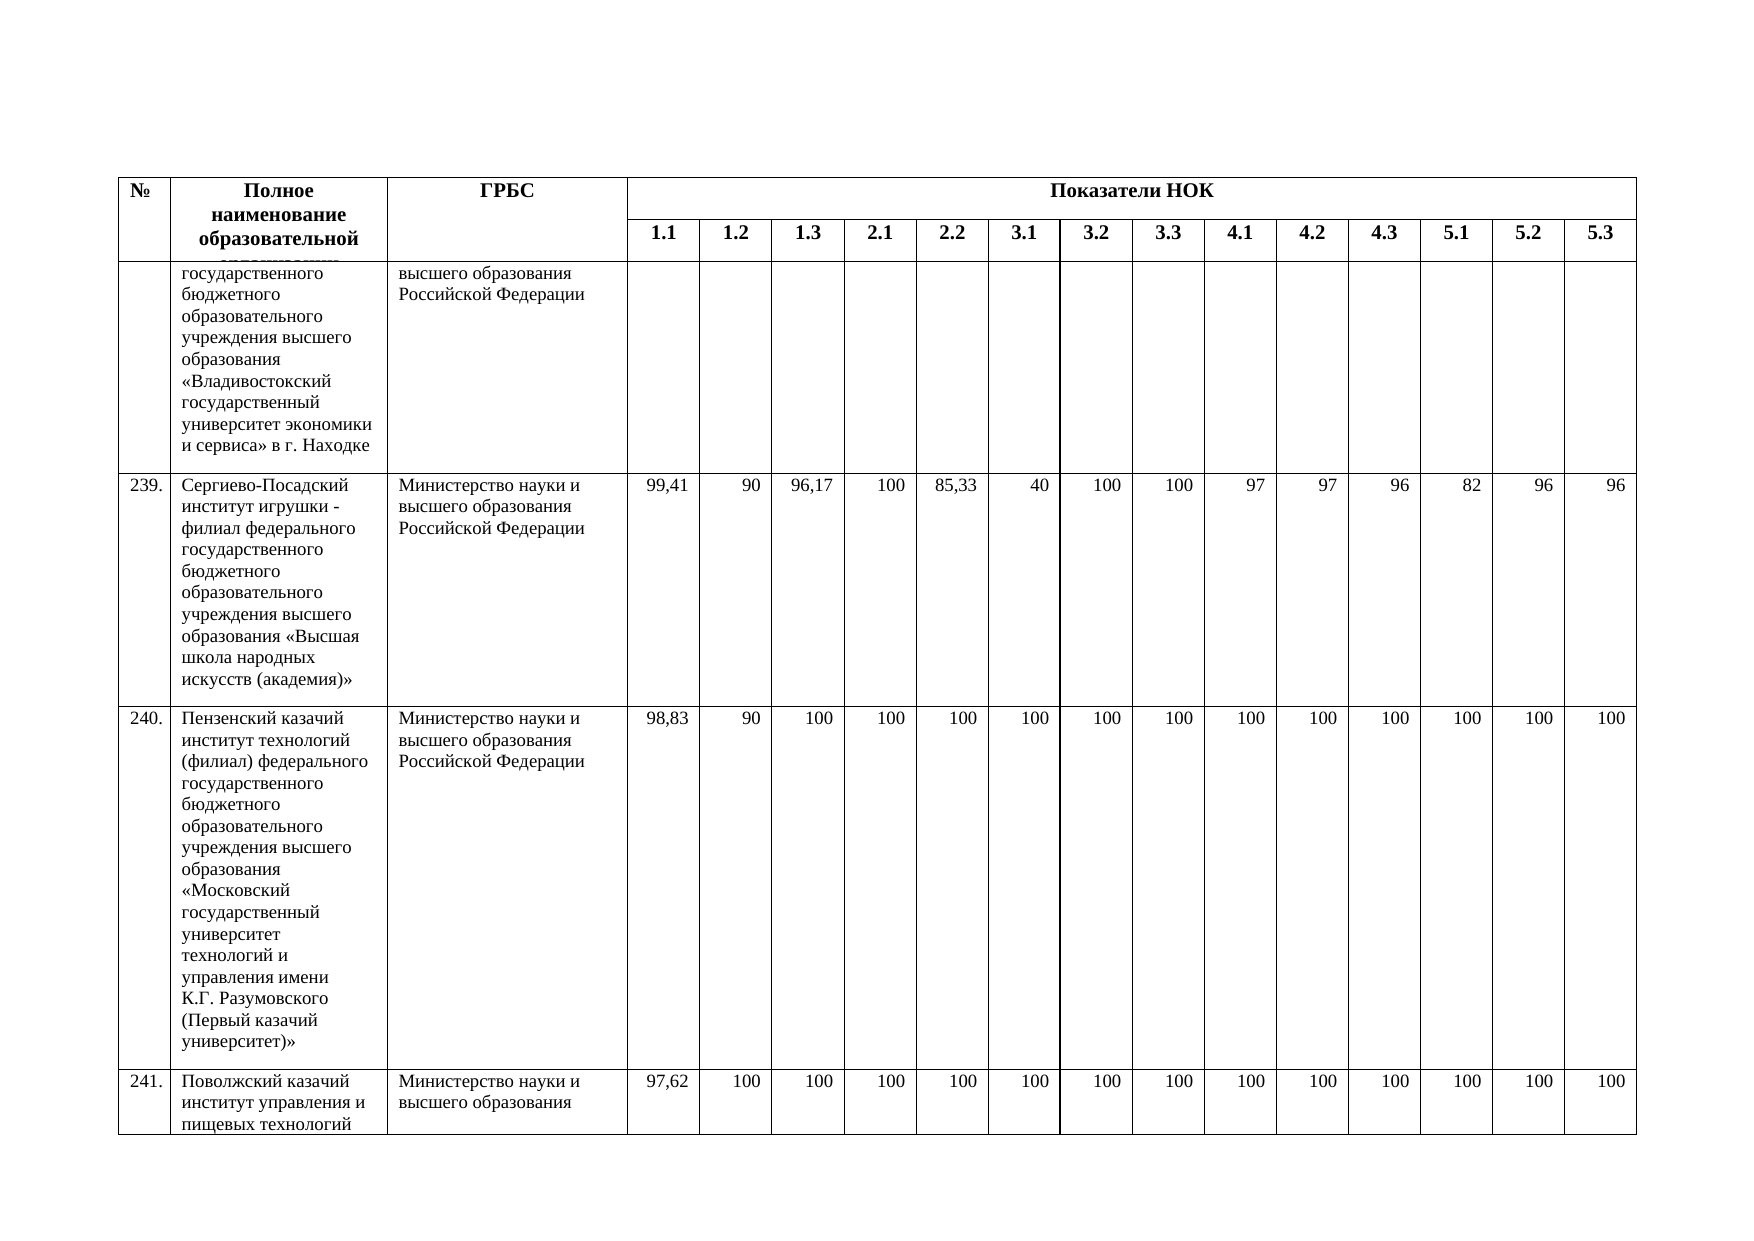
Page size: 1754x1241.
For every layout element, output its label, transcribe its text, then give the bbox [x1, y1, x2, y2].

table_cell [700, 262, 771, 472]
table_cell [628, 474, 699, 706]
table_cell 3.2 [1061, 220, 1132, 261]
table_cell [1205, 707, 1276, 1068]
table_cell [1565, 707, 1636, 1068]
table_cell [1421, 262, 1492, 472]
table_cell 5.1 [1421, 220, 1492, 261]
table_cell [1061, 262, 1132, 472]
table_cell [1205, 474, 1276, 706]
table_cell 5.2 [1493, 220, 1564, 261]
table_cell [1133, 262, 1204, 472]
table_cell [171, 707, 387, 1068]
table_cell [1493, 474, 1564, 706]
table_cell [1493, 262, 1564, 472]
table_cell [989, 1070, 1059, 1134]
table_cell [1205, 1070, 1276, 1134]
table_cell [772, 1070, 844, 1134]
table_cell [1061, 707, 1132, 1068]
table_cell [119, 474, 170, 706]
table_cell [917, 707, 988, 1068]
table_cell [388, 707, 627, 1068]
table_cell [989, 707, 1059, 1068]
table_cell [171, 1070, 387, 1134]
table_cell 4.1 [1205, 220, 1276, 261]
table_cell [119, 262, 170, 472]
table_cell 3.3 [1133, 220, 1204, 261]
table_cell 1.3 [772, 220, 844, 261]
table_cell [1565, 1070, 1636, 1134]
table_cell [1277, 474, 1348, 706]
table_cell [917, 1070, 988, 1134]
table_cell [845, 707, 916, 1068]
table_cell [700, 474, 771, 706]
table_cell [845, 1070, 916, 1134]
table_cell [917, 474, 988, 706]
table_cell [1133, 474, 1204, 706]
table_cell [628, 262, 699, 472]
table_cell 4.2 [1277, 220, 1348, 261]
table_cell 3.1 [989, 220, 1059, 261]
table_cell 2.1 [845, 220, 916, 261]
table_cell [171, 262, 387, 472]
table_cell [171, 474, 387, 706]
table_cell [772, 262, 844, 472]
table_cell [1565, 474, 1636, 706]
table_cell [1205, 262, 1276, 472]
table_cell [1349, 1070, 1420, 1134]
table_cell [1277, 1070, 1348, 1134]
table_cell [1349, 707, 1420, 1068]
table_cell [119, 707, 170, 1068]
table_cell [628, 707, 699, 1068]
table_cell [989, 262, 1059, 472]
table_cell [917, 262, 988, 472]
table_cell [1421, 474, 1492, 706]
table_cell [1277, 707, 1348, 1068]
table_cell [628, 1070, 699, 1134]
table_header Показатели НОК [628, 178, 1636, 219]
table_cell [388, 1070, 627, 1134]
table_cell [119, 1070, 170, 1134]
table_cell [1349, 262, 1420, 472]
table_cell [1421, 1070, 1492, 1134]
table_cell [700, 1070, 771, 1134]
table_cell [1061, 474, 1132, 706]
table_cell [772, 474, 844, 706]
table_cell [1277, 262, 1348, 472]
table_cell 4.3 [1349, 220, 1420, 261]
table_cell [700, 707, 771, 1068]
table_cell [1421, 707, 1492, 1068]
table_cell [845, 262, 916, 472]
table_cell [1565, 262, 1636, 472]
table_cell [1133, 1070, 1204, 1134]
table_cell 1.2 [700, 220, 771, 261]
table_header ГРБС [388, 178, 627, 261]
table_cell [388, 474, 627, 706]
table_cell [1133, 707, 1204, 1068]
table_header Полное наименование образовательной организации [171, 178, 387, 261]
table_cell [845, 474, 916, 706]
table_cell 5.3 [1565, 220, 1636, 261]
table_header № [119, 178, 170, 261]
table_cell 1.1 [628, 220, 699, 261]
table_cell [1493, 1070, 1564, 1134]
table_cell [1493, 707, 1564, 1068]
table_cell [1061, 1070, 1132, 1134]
table_cell 2.2 [917, 220, 988, 261]
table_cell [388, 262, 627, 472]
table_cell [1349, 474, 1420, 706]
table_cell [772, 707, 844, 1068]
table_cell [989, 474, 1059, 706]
